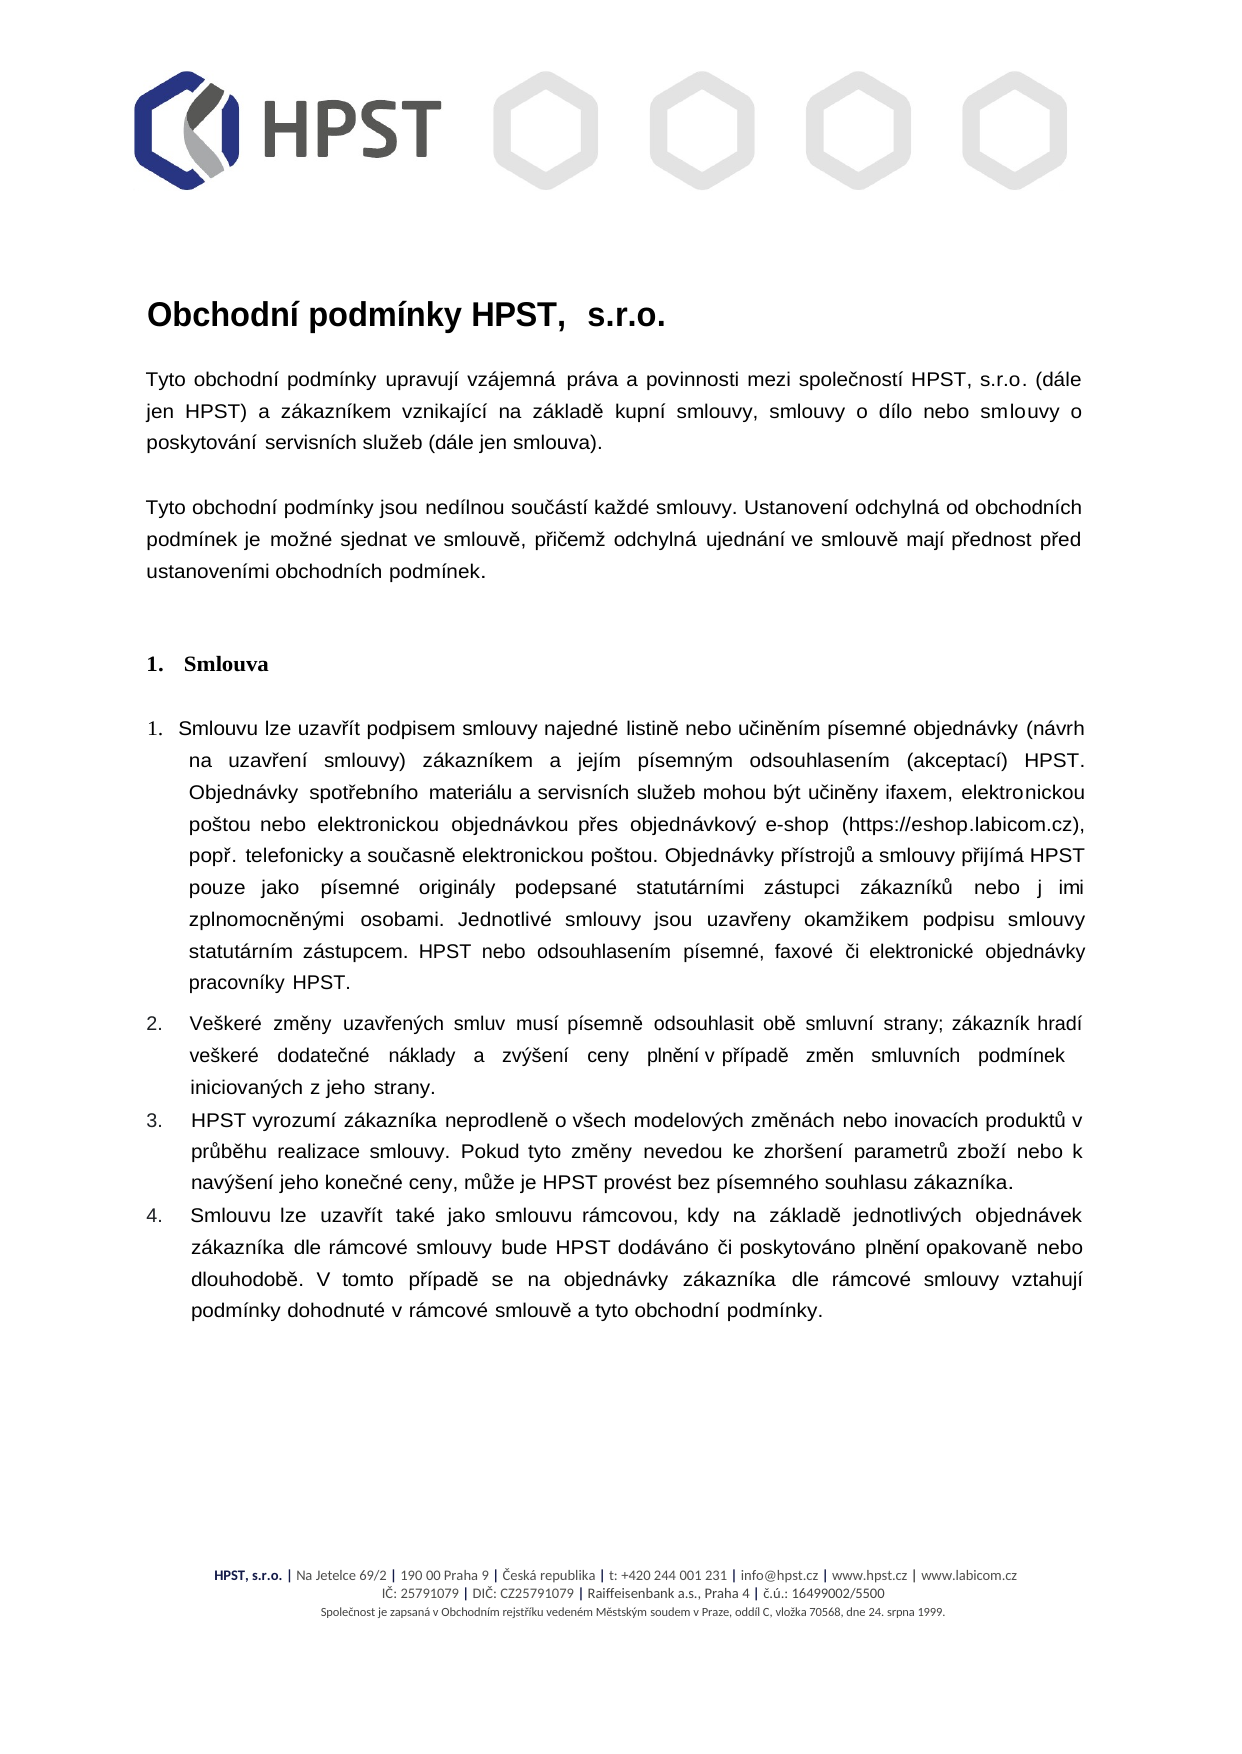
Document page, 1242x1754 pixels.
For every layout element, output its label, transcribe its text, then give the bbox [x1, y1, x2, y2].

text 1. Smlouvu lze uzavřít podpisem smlouvy najedné listině nebo učiněním písemné objednávky (návrh na uzavření smlouvy) zákazníkem a jejím písemným odsouhlasením (akceptací) HPST. Objednávky spotřebního materiálu a servisních služeb mohou být učiněny ifaxem, elektronickou poštou nebo elektronickou objednávkou přes objednávkový e-shop (https://eshop.labicom.cz), popř. telefonicky a současně elektronickou poštou. Objednávky přístrojů a smlouvy přijímá HPST pouze jako písemné originály podepsané statutárními zástupci zákazníků nebo j imi zplnomocněnými osobami. Jednotlivé smlouvy jsou uzavřeny okamžikem podpisu smlouvy statutárním zástupcem. HPST nebo odsouhlasením písemné, faxové či elektronické objednávky pracovníky HPST. [147, 716, 1085, 994]
text IČ: 25791079 | DIČ: CZ25791079 | Raiffeisenbank a.s., Praha 4 | č.ú.: 16499002/5500 [170, 1584, 1096, 1602]
text Tyto obchodní podmínky jsou nedílnou součástí každé smlouvy. Ustanovení odchylná od obchodních podmínek je možné sjednat ve smlouvě, přičemž odchylná ujednání ve smlouvě mají přednost před ustanoveními obchodních podmínek. [145, 496, 1082, 583]
picture [133, 70, 1068, 191]
list Veškeré změny uzavřených smluv musí písemně odsouhlasit obě smluvní strany; zákazník hradí veškeré dodatečné náklady a zvýšení ceny plnění v případě změn smluvních podmínek [146, 1012, 1083, 1067]
list HPST vyrozumí zákazníka neprodleně o všech modelových změnách nebo inovacích produktů v průběhu realizace smlouvy. Pokud tyto změny nevedou ke zhoršení parametrů zboží nebo k navýšení jeho konečné ceny, může je HPST provést bez písemného souhlasu zákazníka. [146, 1108, 1083, 1194]
text 1. Smlouva [146, 651, 1096, 676]
text iniciovaných z jeho strany. [190, 1077, 1096, 1099]
text HPST, s.r.o. | Na Jetelce 69/2 | 190 00 Praha 9 | Česká republika | t: +420 244 001 231 | info@hpst.cz | www.hpst.cz | www.labicom.cz [135, 1567, 1096, 1584]
text Tyto obchodní podmínky upravují vzájemná práva a povinnosti mezi společností HPST, s.r.o. (dále jen HPST) a zákazníkem vznikající na základě kupní smlouvy, smlouvy o dílo nebo smlouvy o poskytování servisních služeb (dále jen smlouva). [145, 368, 1082, 454]
text Společnost je zapsaná v Obchodním rejstříku vedeném Městským soudem v Praze, oddíl C, vložka 70568, dne 24. srpna 1999. [170, 1604, 1096, 1619]
list Smlouvu lze uzavřít také jako smlouvu rámcovou, kdy na základě jednotlivých objednávek zákazníka dle rámcové smlouvy bude HPST dodáváno či poskytováno plnění opakovaně nebo dlouhodobě. V tomto případě se na objednávky zákazníka dle rámcové smlouvy vztahují podmínky dohodnuté v rámcové smlouvě a tyto obchodní podmínky. [146, 1204, 1083, 1322]
text Obchodní podmínky HPST, s.r.o. [147, 294, 679, 334]
